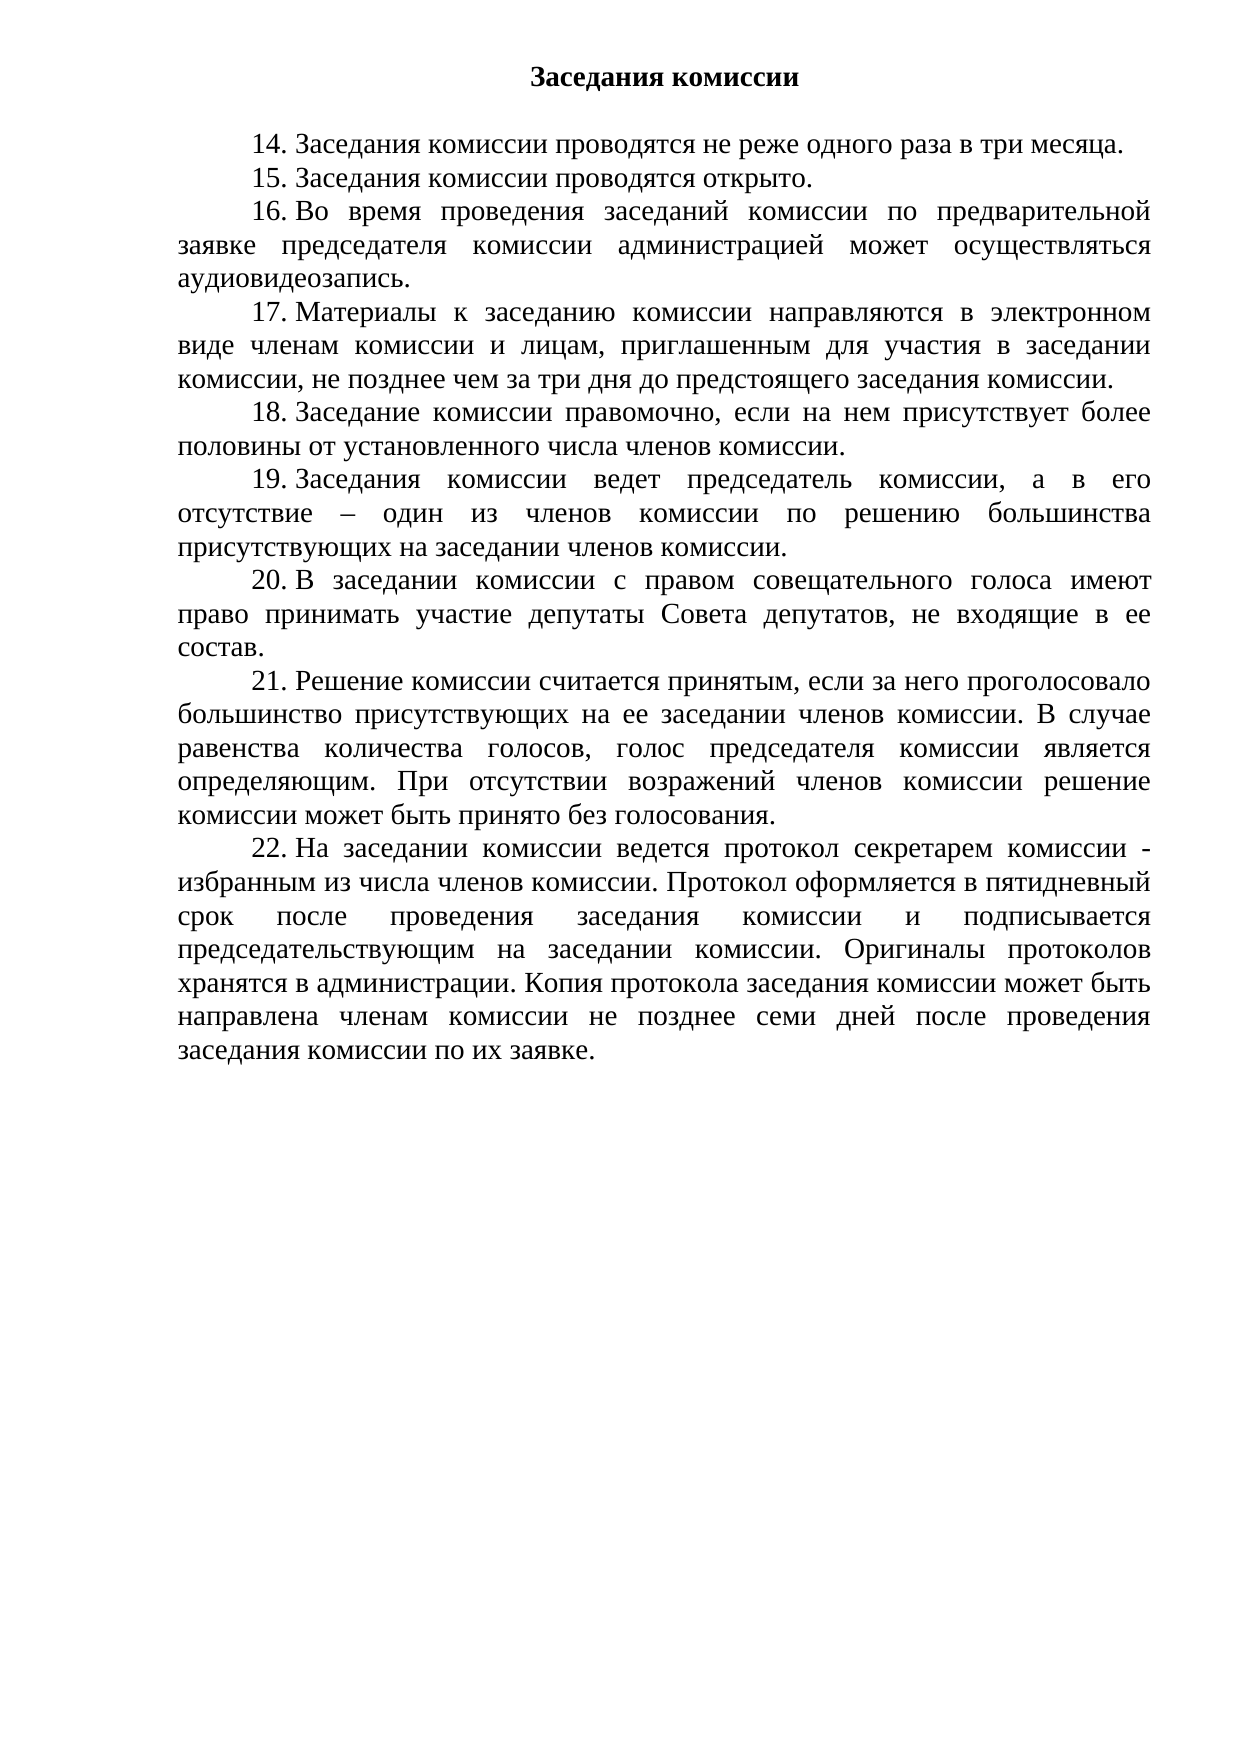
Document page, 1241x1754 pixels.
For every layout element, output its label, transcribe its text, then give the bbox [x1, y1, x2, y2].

text 17. Материалы к заседанию комиссии направляются в электронном виде членам комиссии и лицам, приглашенным для участия в заседании комиссии, не позднее чем за три дня до предстоящего заседания комиссии. [177, 294, 1152, 394]
text 20. В заседании комиссии с правом совещательного голоса имеют право принимать участие депутаты Совета депутатов, не входящие в ее состав. [177, 562, 1152, 663]
text 21. Решение комиссии считается принятым, если за него проголосовало большинство присутствующих на ее заседании членов комиссии. В случае равенства количества голосов, голос председателя комиссии является определяющим. При отсутствии возражений членов комиссии решение комиссии может быть принято без голосования. [177, 663, 1152, 831]
text 22. На заседании комиссии ведется протокол секретарем комиссии - избранным из числа членов комиссии. Протокол оформляется в пятидневный срок после проведения заседания комиссии и подписывается председательствующим на заседании комиссии. Оригиналы протоколов хранятся в администрации. Копия протокола заседания комиссии может быть направлена членам комиссии не позднее семи дней после проведения заседания комиссии по их заявке. [177, 831, 1152, 1065]
text 15. Заседания комиссии проводятся открыто. [177, 160, 1152, 193]
text 18. Заседание комиссии правомочно, если на нем присутствует более половины от установленного числа членов комиссии. [177, 394, 1152, 462]
text 14. Заседания комиссии проводятся не реже одного раза в три месяца. [177, 126, 1152, 160]
text 19. Заседания комиссии ведет председатель комиссии, а в его отсутствие – один из членов комиссии по решению большинства присутствующих на заседании членов комиссии. [177, 462, 1152, 562]
text Заседания комиссии [177, 59, 1152, 93]
text 16. Во время проведения заседаний комиссии по предварительной заявке председателя комиссии администрацией может осуществляться аудиовидеозапись. [177, 193, 1152, 294]
